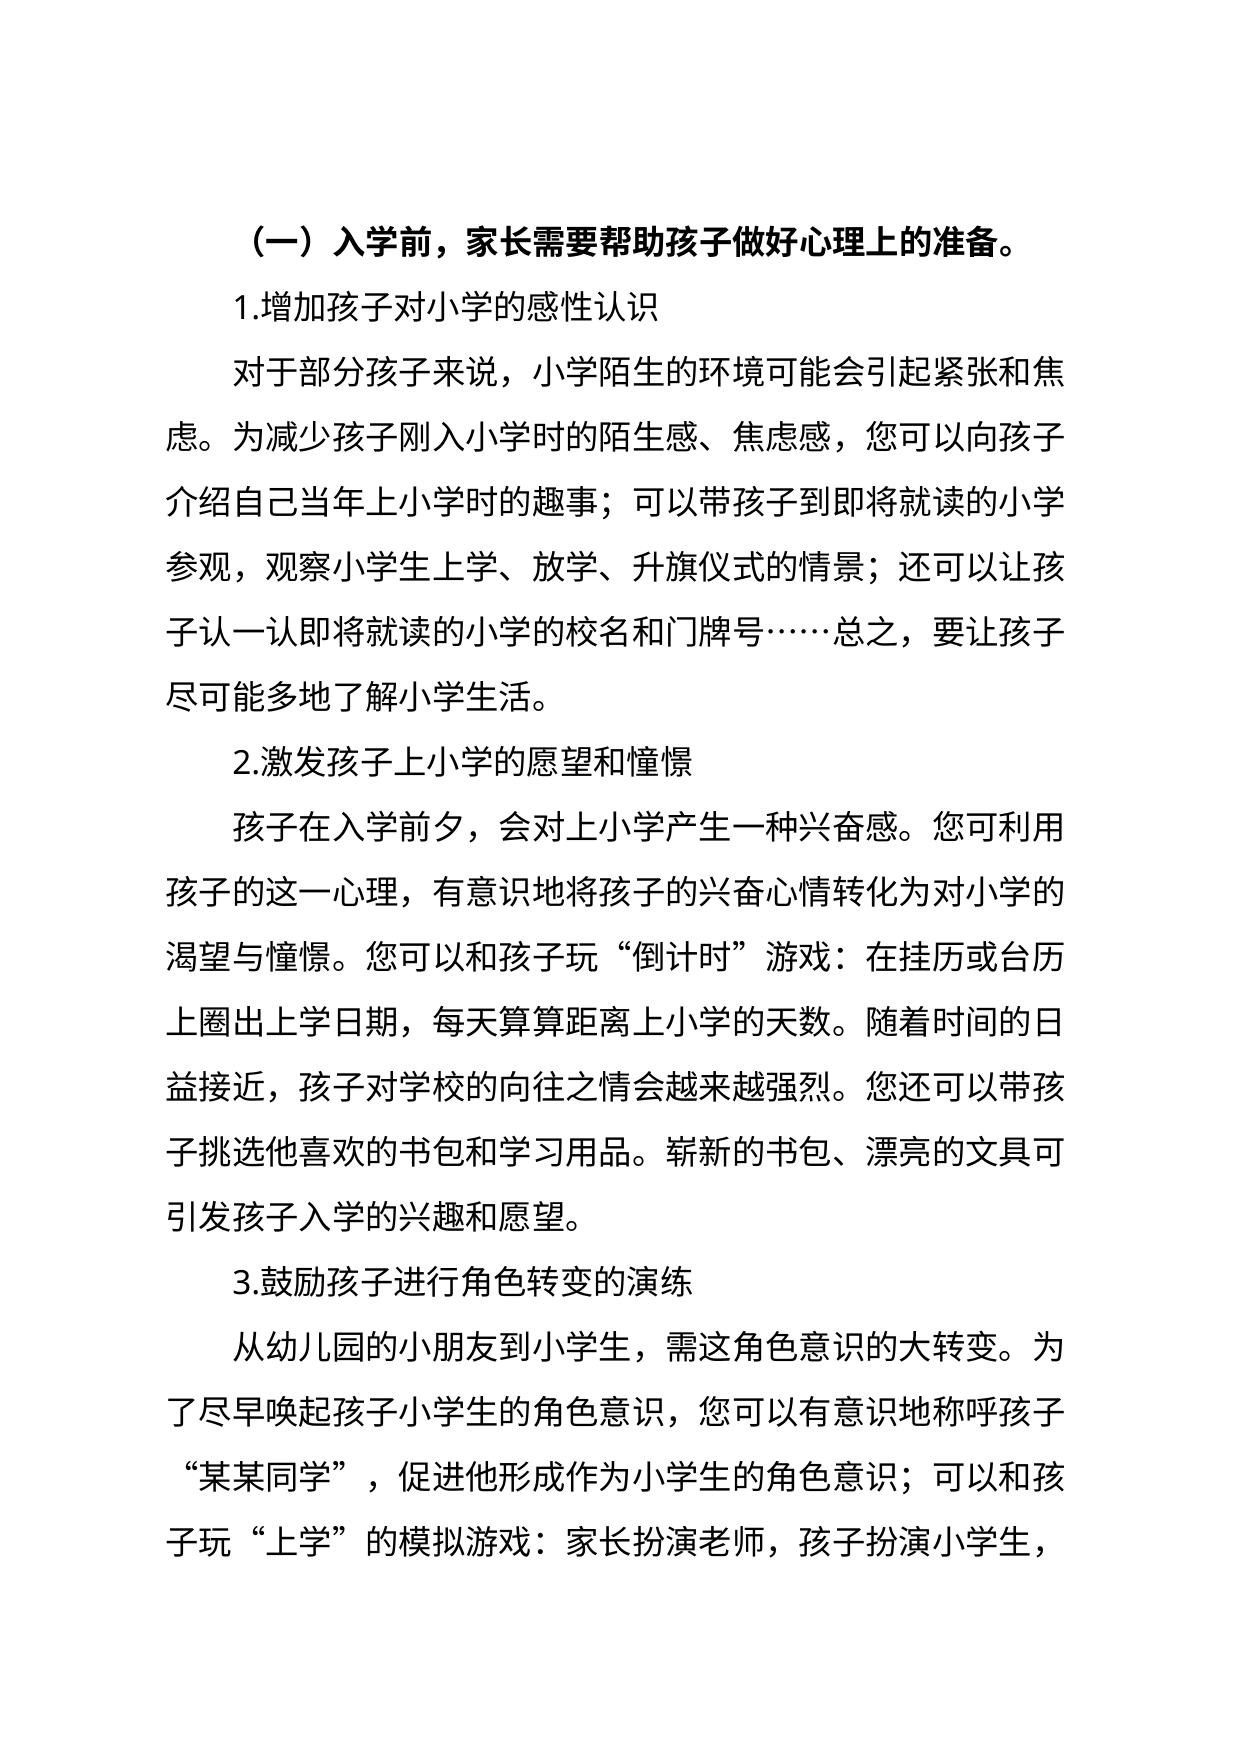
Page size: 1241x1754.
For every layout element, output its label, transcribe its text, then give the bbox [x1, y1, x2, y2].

text 2.激发孩子上小学的愿望和憧憬 [165, 728, 1075, 793]
text （一）入学前，家长需要帮助孩子做好心理上的准备。 [165, 208, 1075, 273]
text 3.鼓励孩子进行角色转变的演练 [165, 1248, 1075, 1313]
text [165, 1313, 1075, 1573]
text 孩子在入学前夕，会对上小学产生一种兴奋感。您可利用孩子的这一心理，有意识地将孩子的兴奋心情转化为对小学的渴望与憧憬。您可以和孩子玩“倒计时”游戏：在挂历或台历上圈出上学日期，每天算算距离上小学的天数。随着时间的日益接近，孩子对学校的向往之情会越来越强烈。您还可以带孩子挑选他喜欢的书包和学习用品。崭新的书包、漂亮的文具可引发孩子入学的兴趣和愿望。 [165, 793, 1075, 1248]
text 1.增加孩子对小学的感性认识 [165, 273, 1075, 338]
text 对于部分孩子来说，小学陌生的环境可能会引起紧张和焦虑。为减少孩子刚入小学时的陌生感、焦虑感，您可以向孩子介绍自己当年上小学时的趣事；可以带孩子到即将就读的小学参观，观察小学生上学、放学、升旗仪式的情景；还可以让孩子认一认即将就读的小学的校名和门牌号……总之，要让孩子尽可能多地了解小学生活。 [165, 338, 1075, 728]
